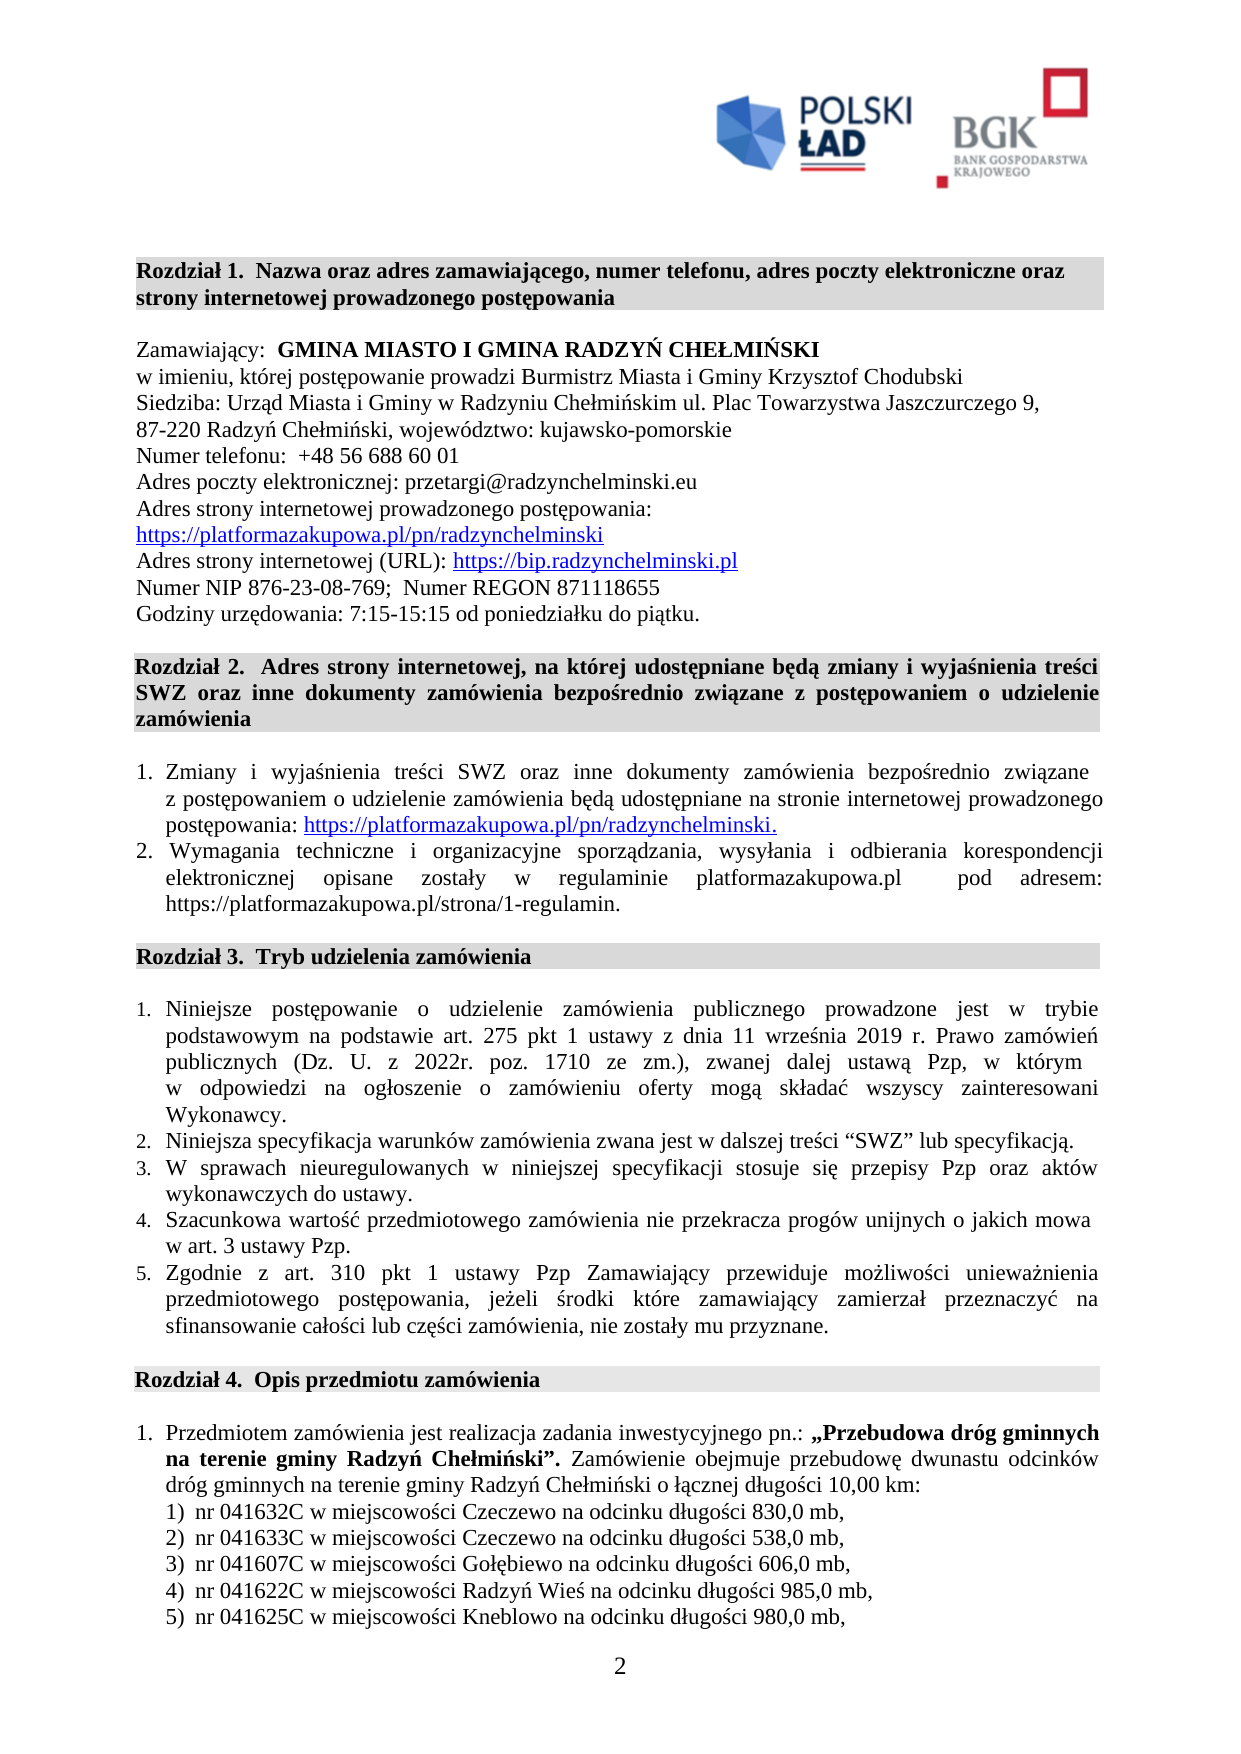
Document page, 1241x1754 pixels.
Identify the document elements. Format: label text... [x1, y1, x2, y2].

text Adres strony internetowej (URL): https://bip.radzynchelminski.pl [136, 547, 1104, 574]
text Numer telefonu: +48 56 688 60 01 [136, 442, 1104, 468]
text Rozdział 4. Opis przedmiotu zamówienia [134, 1366, 1100, 1392]
list Szacunkowa wartość przedmiotowego zamówienia nie przekracza progów unijnych o jakich mowa w art. 3 ustawy Pzp. [136, 1206, 1099, 1259]
text 2. Wymagania techniczne i organizacyjne sporządzania, wysyłania i odbierania korespondencji elektronicznej opisane zostały w regulaminie platformazakupowa.pl pod adresem: https://platformazakupowa.pl/strona/1-regulamin. [136, 837, 1104, 916]
text Rozdział 2. Adres strony internetowej, na której udostępniane będą zmiany i wyjaśnienia treści SWZ oraz inne dokumenty zamówienia bezpośrednio związane z postępowaniem o udzielenie zamówienia [134, 653, 1100, 732]
text 5) nr 041625C w miejscowości Kneblowo na odcinku długości 980,0 mb, [165, 1603, 1099, 1629]
text Adres strony internetowej prowadzonego postępowania: [136, 495, 1104, 521]
text Godziny urzędowania: 7:15-15:15 od poniedziałku do piątku. [136, 600, 1104, 626]
text Siedziba: Urząd Miasta i Gminy w Radzyniu Chełmińskim ul. Plac Towarzystwa Jaszczurczego 9, [136, 389, 1104, 416]
text Adres poczty elektronicznej: przetargi@radzynchelminski.eu [136, 468, 1104, 495]
list Niniejsza specyfikacja warunków zamówienia zwana jest w dalszej treści “SWZ” lub specyfikacją. [136, 1127, 1099, 1153]
list nr 041632C w miejscowości Czeczewo na odcinku długości 830,0 mb, [165, 1498, 1099, 1524]
text Rozdział 1. Nazwa oraz adres zamawiającego, numer telefonu, adres poczty elektroniczne oraz strony internetowej prowadzonego postępowania [136, 257, 1104, 310]
list nr 041622C w miejscowości Radzyń Wieś na odcinku długości 985,0 mb, [165, 1577, 1099, 1603]
subtitle Rozdział 3. Tryb udzielenia zamówienia [136, 943, 1100, 969]
text https://platformazakupowa.pl/pn/radzynchelminski [136, 521, 1104, 547]
picture [698, 57, 1105, 201]
list W sprawach nieuregulowanych w niniejszej specyfikacji stosuje się przepisy Pzp oraz aktów wykonawczych do ustawy. [136, 1153, 1099, 1206]
list Przedmiotem zamówienia jest realizacja zadania inwestycyjnego pn.: „Przebudowa dróg gminnych na terenie gminy Radzyń Chełmiński”. Zamówienie obejmuje przebudowę dwunastu odcinków dróg gminnych na terenie gminy Radzyń Chełmiński o łącznej długości 10,00 km: [136, 1419, 1099, 1498]
list Niniejsze postępowanie o udzielenie zamówienia publicznego prowadzone jest w trybie podstawowym na podstawie art. 275 pkt 1 ustawy z dnia 11 września 2019 r. Prawo zamówień publicznych (Dz. U. z 2022r. poz. 1710 ze zm.), zwanej dalej ustawą Pzp, w którym w odpowiedzi na ogłoszenie o zamówieniu oferty mogą składać wszyscy zainteresowani Wykonawcy. [136, 995, 1099, 1127]
list nr 041607C w miejscowości Gołębiewo na odcinku długości 606,0 mb, [165, 1551, 1099, 1577]
list nr 041633C w miejscowości Czeczewo na odcinku długości 538,0 mb, [165, 1524, 1099, 1551]
list Zmiany i wyjaśnienia treści SWZ oraz inne dokumenty zamówienia bezpośrednio związane z postępowaniem o udzielenie zamówienia będą udostępniane na stronie internetowej prowadzonego postępowania: https://platformazakupowa.pl/pn/radzynchelminski. [136, 758, 1104, 837]
list Zgodnie z art. 310 pkt 1 ustawy Pzp Zamawiający przewiduje możliwości unieważnienia przedmiotowego postępowania, jeżeli środki które zamawiający zamierzał przeznaczyć na sfinansowanie całości lub części zamówienia, nie zostały mu przyznane. [136, 1259, 1100, 1338]
text 87-220 Radzyń Chełmiński, województwo: kujawsko-pomorskie [136, 416, 1104, 442]
text Zamawiający: GMINA MIASTO I GMINA RADZYŃ CHEŁMIŃSKI w imieniu, której postępowanie prowadzi Burmistrz Miasta i Gminy Krzysztof Chodubski [136, 337, 1104, 389]
text Numer NIP 876-23-08-769; Numer REGON 871118655 [136, 574, 1104, 600]
